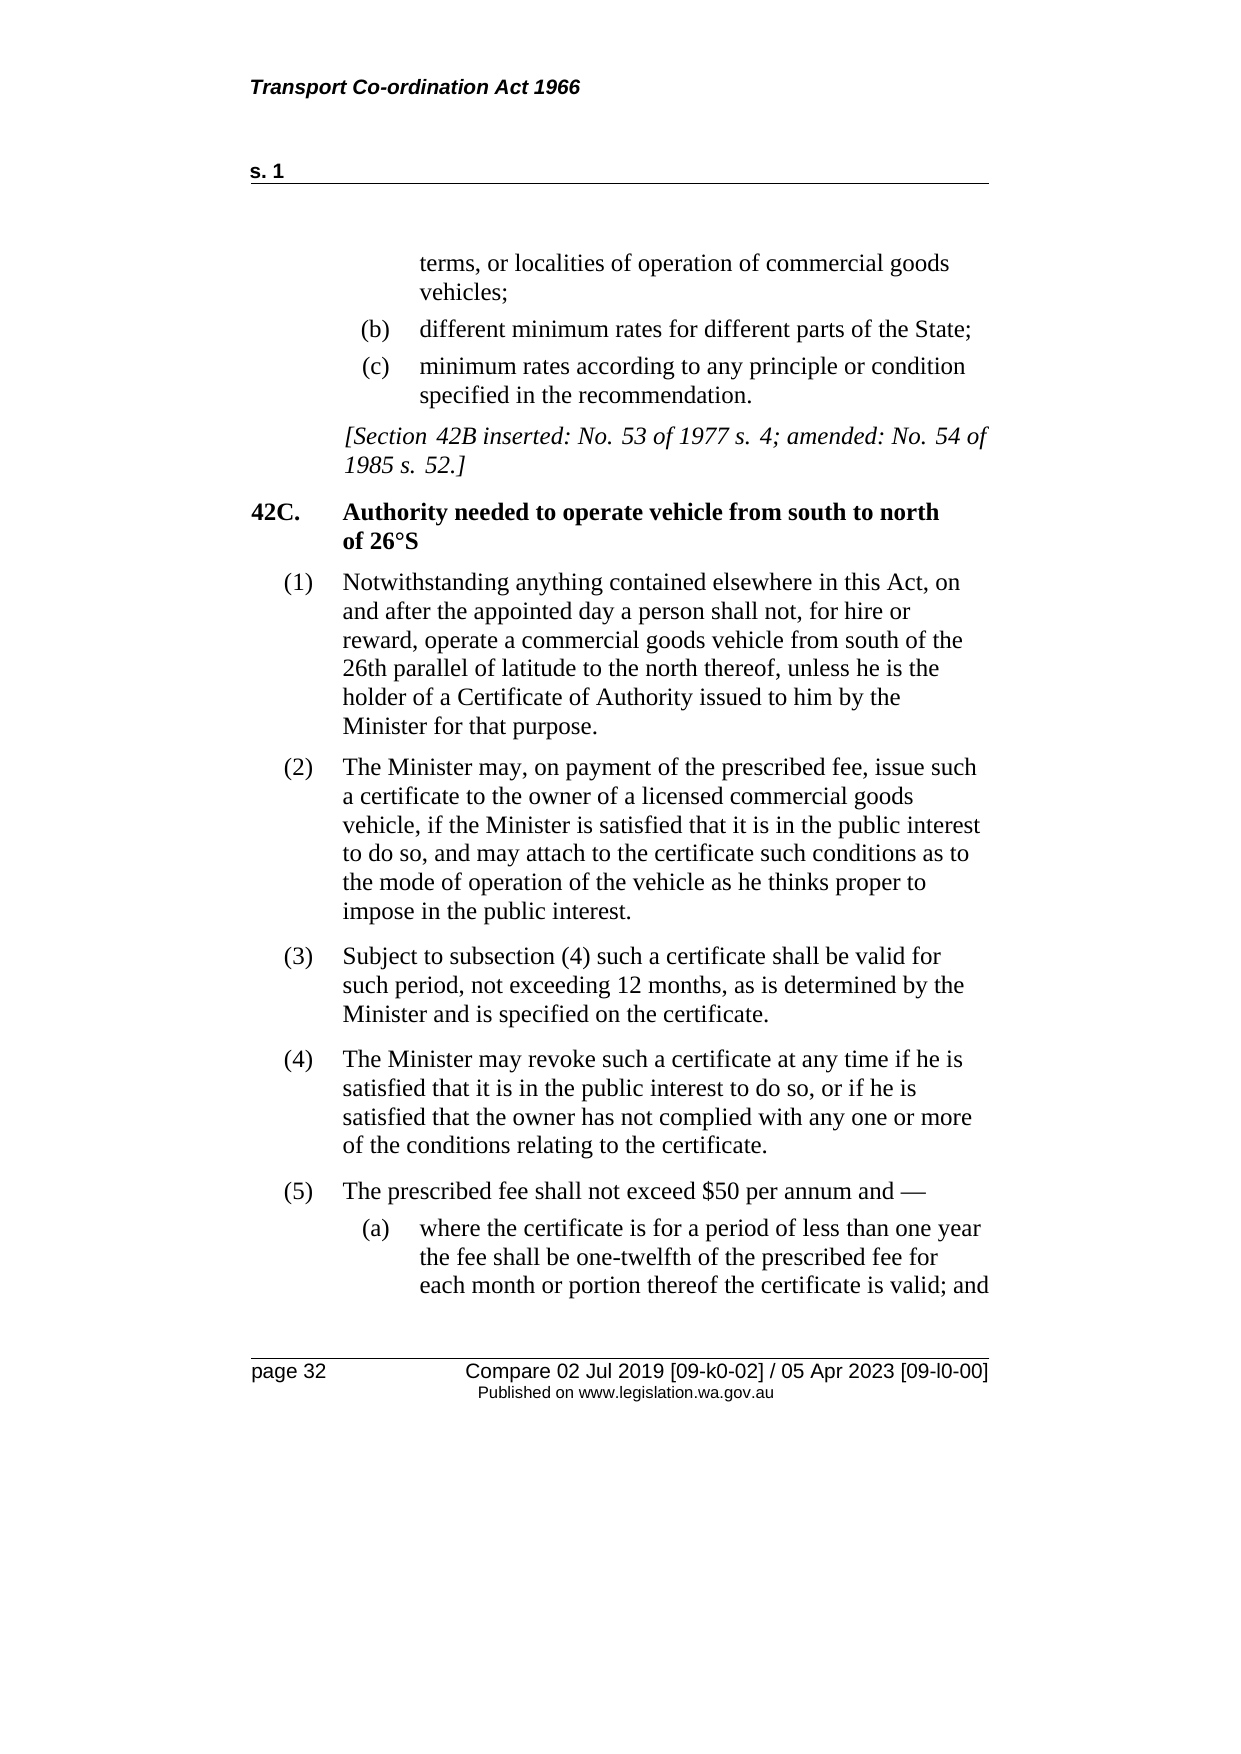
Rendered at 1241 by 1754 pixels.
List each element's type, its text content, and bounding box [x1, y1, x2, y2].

subtitle 42C. Authority needed to operate vehicle from south to north of 26°S [251, 497, 989, 555]
text (a) where the certificate is for a period of less than one year the fee shall be one-twelfth of the prescribed fee for each month or portion thereof the certificate is valid; and [251, 1213, 989, 1299]
text (c) minimum rates according to any principle or condition specified in the recommendation. [251, 351, 989, 408]
text [Section 42B inserted: No. 53 of 1977 s. 4; amended: No. 54 of 1985 s. 52.] [251, 421, 989, 478]
text (5) The prescribed fee shall not exceed $50 per annum and — [251, 1176, 989, 1205]
text (2) The Minister may, on payment of the prescribed fee, issue such a certificate to the owner of a licensed commercial goods vehicle, if the Minister is satisfied that it is in the public interest to do so, and may attach to the certificate such conditions as to the mode of operation of the vehicle as he thinks proper to impose in the public interest. [251, 752, 989, 925]
text (b) different minimum rates for different parts of the State; [251, 314, 989, 343]
text (3) Subject to subsection (4) such a certificate shall be valid for such period, not exceeding 12 months, as is determined by the Minister and is specified on the certificate. [251, 941, 989, 1028]
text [251, 248, 989, 306]
text (1) Notwithstanding anything contained elsewhere in this Act, on and after the appointed day a person shall not, for hire or reward, operate a commercial goods vehicle from south of the 26th parallel of latitude to the north thereof, unless he is the holder of a Certificate of Authority issued to him by the Minister for that purpose. [251, 567, 989, 740]
text (4) The Minister may revoke such a certificate at any time if he is satisfied that it is in the public interest to do so, or if he is satisfied that the owner has not complied with any one or more of the conditions relating to the certificate. [251, 1044, 989, 1159]
